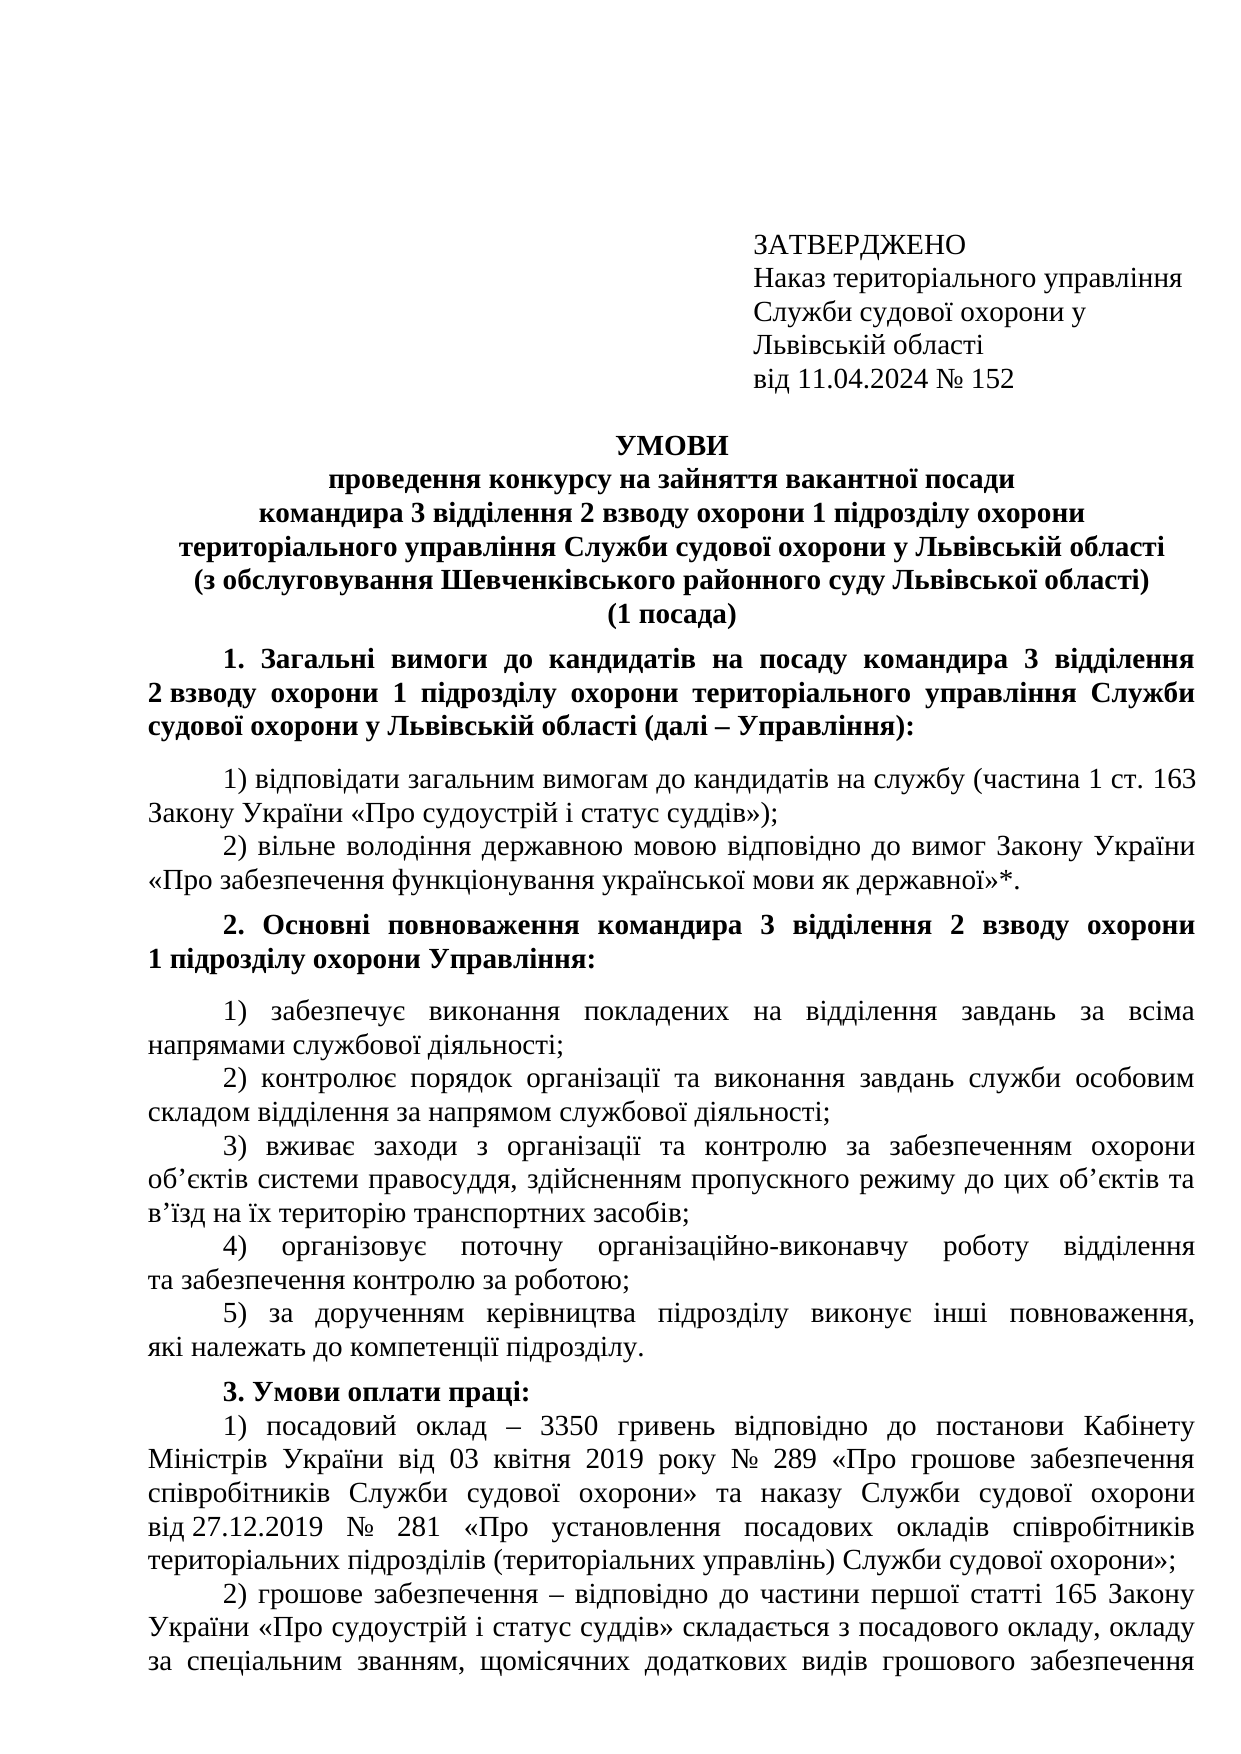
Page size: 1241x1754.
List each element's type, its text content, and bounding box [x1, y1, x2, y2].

text 1. Загальні вимоги до кандидатів на посаду командира 3 відділення 2 взводу охорони 1 підрозділу охорони територіального управління Служби судової охорони у Львівській області (далі – Управління): [148, 641, 1196, 742]
text 4) організовує поточну організаційно-виконавчу роботу відділення та забезпечення контролю за роботою; [148, 1228, 1196, 1295]
text 1) забезпечує виконання покладених на відділення завдань за всіма напрямами службової діяльності; [148, 993, 1196, 1061]
text 3. Умови оплати праці: [223, 1374, 1196, 1408]
text 1) посадовий оклад – 3350 гривень відповідно до постанови Кабінету Міністрів України від 03 квітня 2019 року № 289 «Про грошове забезпечення співробітників Служби судової охорони» та наказу Служби судової охорони від 27.12.2019 № 281 «Про установлення посадових окладів співробітників територіальних підрозділів (територіальних управлінь) Служби судової охорони»; [148, 1408, 1196, 1576]
text Наказ територіального управління Служби судової охорони у Львівській області [753, 260, 1196, 361]
text УМОВИ [148, 428, 1196, 462]
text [148, 1576, 1196, 1676]
text ЗАТВЕРДЖЕНО [753, 227, 1196, 260]
text 5) за дорученням керівництва підрозділу виконує інші повноваження, які належать до компетенції підрозділу. [148, 1295, 1196, 1362]
text проведення конкурсу на зайняття вакантної посади [148, 462, 1196, 495]
text територіального управління Служби судової охорони у Львівській області [148, 529, 1196, 562]
text 1) відповідати загальним вимогам до кандидатів на службу (частина 1 ст. 163 Закону України «Про судоустрій і статус суддів»); [148, 761, 1196, 828]
text 2) вільне володіння державною мовою відповідно до вимог Закону України «Про забезпечення функціонування української мови як державної»*. [148, 828, 1196, 895]
text (з обслуговування Шевченківського районного суду Львівської області) [148, 562, 1196, 596]
text 3) вживає заходи з організації та контролю за забезпеченням охорони об’єктів системи правосуддя, здійсненням пропускного режиму до цих об’єктів та в’їзд на їх територію транспортних засобів; [148, 1128, 1196, 1228]
text 2) контролює порядок організації та виконання завдань служби особовим складом відділення за напрямом службової діяльності; [148, 1061, 1196, 1128]
text 2. Основні повноваження командира 3 відділення 2 взводу охорони 1 підрозділу охорони Управління: [148, 907, 1196, 974]
text (1 посада) [148, 596, 1196, 629]
text командира 3 відділення 2 взводу охорони 1 підрозділу охорони [148, 495, 1196, 529]
text від 11.04.2024 № 152 [753, 361, 1196, 394]
